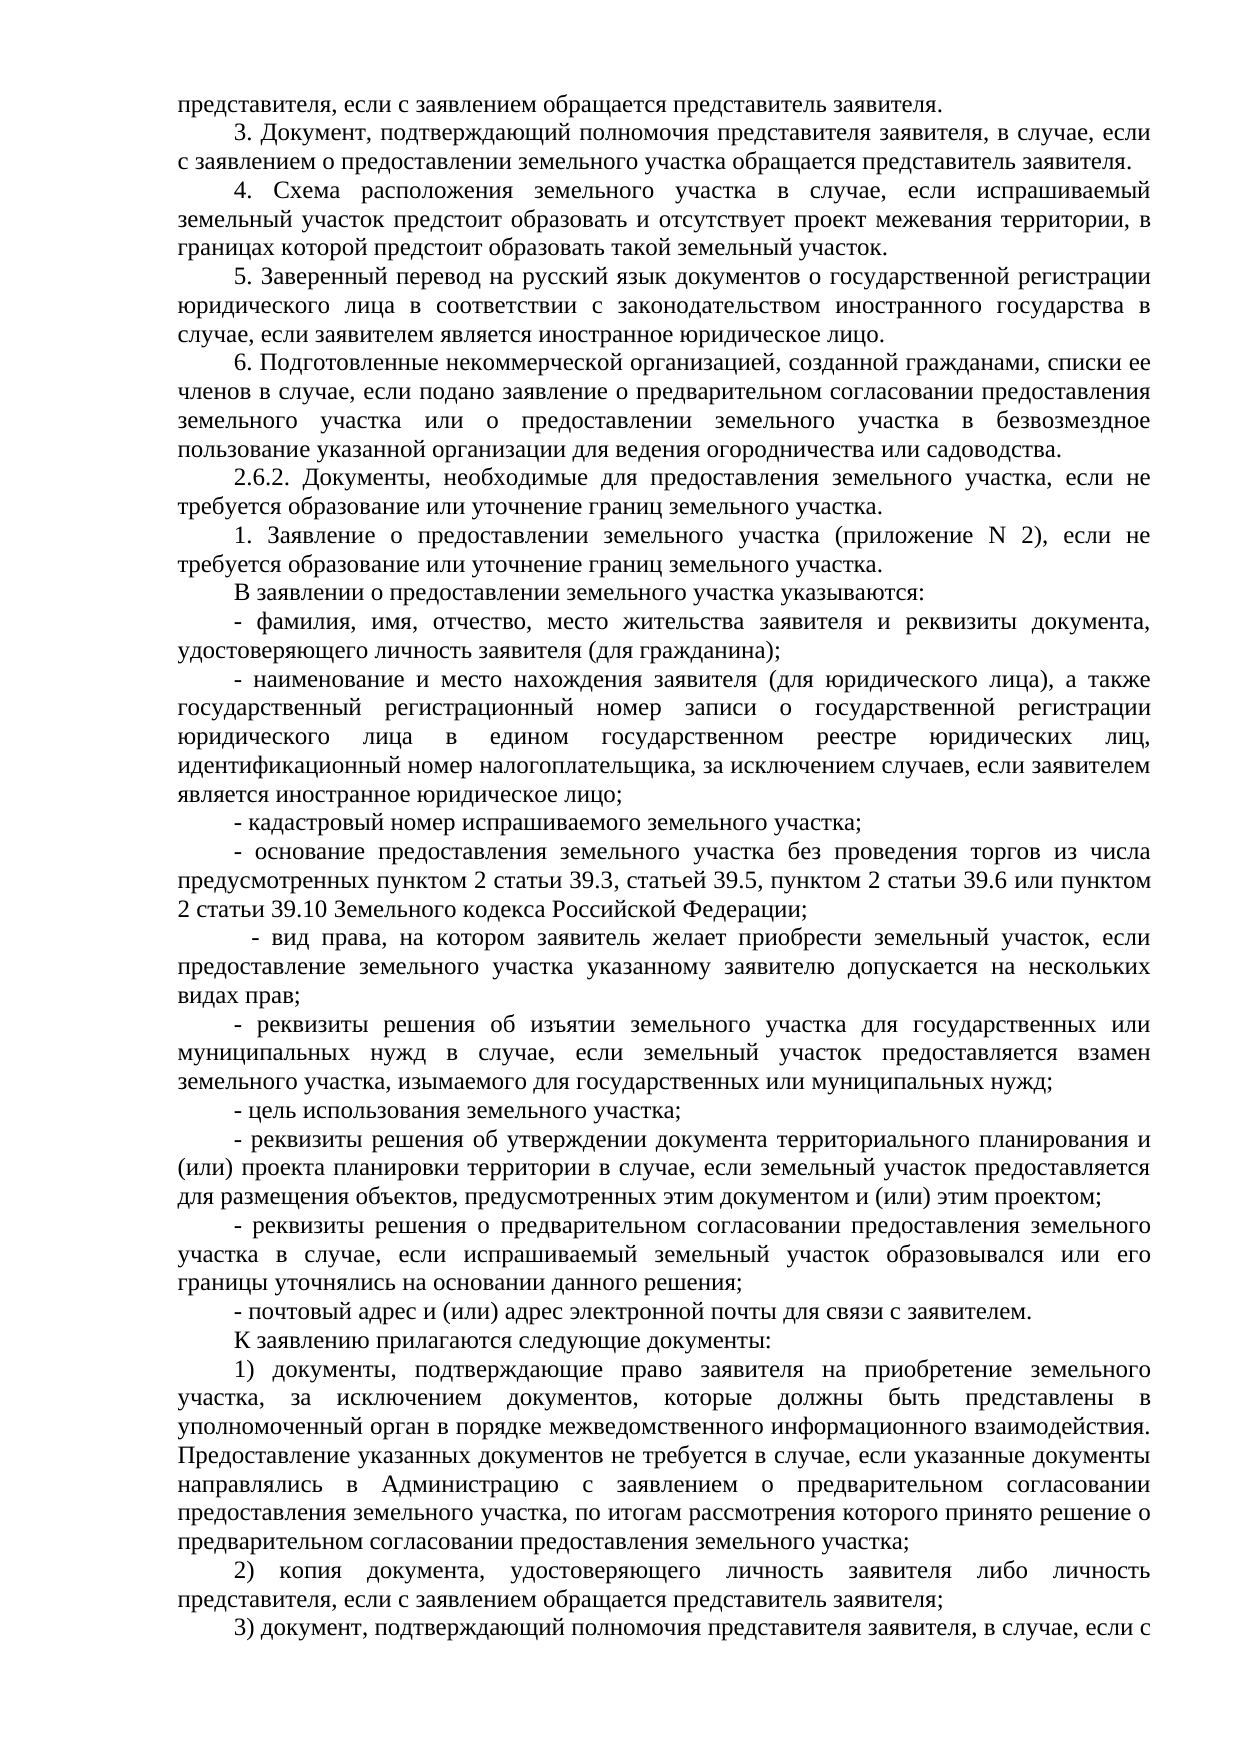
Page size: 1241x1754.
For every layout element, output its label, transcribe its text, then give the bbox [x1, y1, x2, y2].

text - кадастровый номер испрашиваемого земельного участка; [177, 807, 1152, 836]
text - реквизиты решения об утверждении документа территориального планирования и (или) проекта планировки территории в случае, если земельный участок предоставляется для размещения объектов, предусмотренных этим документом и (или) этим проектом; [177, 1124, 1152, 1210]
text 2) копия документа, удостоверяющего личность заявителя либо личность представителя, если с заявлением обращается представитель заявителя; [177, 1555, 1152, 1612]
text 4. Схема расположения земельного участка в случае, если испрашиваемый земельный участок предстоит образовать и отсутствует проект межевания территории, в границах которой предстоит образовать такой земельный участок. [177, 175, 1152, 261]
text 1) документы, подтверждающие право заявителя на приобретение земельного участка, за исключением документов, которые должны быть представлены в уполномоченный орган в порядке межведомственного информационного взаимодействия. Предоставление указанных документов не требуется в случае, если указанные документы направлялись в Администрацию с заявлением о предварительном согласовании предоставления земельного участка, по итогам рассмотрения которого принято решение о предварительном согласовании предоставления земельного участка; [177, 1354, 1152, 1555]
text - реквизиты решения о предварительном согласовании предоставления земельного участка в случае, если испрашиваемый земельный участок образовывался или его границы уточнялись на основании данного решения; [177, 1210, 1152, 1296]
text - фамилия, имя, отчество, место жительства заявителя и реквизиты документа, удостоверяющего личность заявителя (для гражданина); [177, 606, 1152, 664]
text 5. Заверенный перевод на русский язык документов о государственной регистрации юридического лица в соответствии с законодательством иностранного государства в случае, если заявителем является иностранное юридическое лицо. [177, 261, 1152, 347]
text - наименование и место нахождения заявителя (для юридического лица), а также государственный регистрационный номер записи о государственной регистрации юридического лица в едином государственном реестре юридических лиц, идентификационный номер налогоплательщика, за исключением случаев, если заявителем является иностранное юридическое лицо; [177, 664, 1152, 807]
text 6. Подготовленные некоммерческой организацией, созданной гражданами, списки ее членов в случае, если подано заявление о предварительном согласовании предоставления земельного участка или о предоставлении земельного участка в безвозмездное пользование указанной организации для ведения огородничества или садоводства. [177, 347, 1152, 462]
text 1. Заявление о предоставлении земельного участка (приложение N 2), если не требуется образование или уточнение границ земельного участка. [177, 520, 1152, 577]
text - почтовый адрес и (или) адрес электронной почты для связи с заявителем. [177, 1296, 1152, 1325]
text - вид права, на котором заявитель желает приобрести земельный участок, если предоставление земельного участка указанному заявителю допускается на нескольких видах прав; [177, 922, 1152, 1009]
text 3. Документ, подтверждающий полномочия представителя заявителя, в случае, если с заявлением о предоставлении земельного участка обращается представитель заявителя. [177, 117, 1152, 175]
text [177, 89, 1152, 117]
text В заявлении о предоставлении земельного участка указываются: [177, 577, 1152, 606]
text - цель использования земельного участка; [177, 1095, 1152, 1124]
text К заявлению прилагаются следующие документы: [177, 1325, 1152, 1354]
text 2.6.2. Документы, необходимые для предоставления земельного участка, если не требуется образование или уточнение границ земельного участка. [177, 462, 1152, 520]
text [177, 1612, 1152, 1641]
text - основание предоставления земельного участка без проведения торгов из числа предусмотренных пунктом 2 статьи 39.3, статьей 39.5, пунктом 2 статьи 39.6 или пунктом 2 статьи 39.10 Земельного кодекса Российской Федерации; [177, 836, 1152, 922]
text - реквизиты решения об изъятии земельного участка для государственных или муниципальных нужд в случае, если земельный участок предоставляется взамен земельного участка, изымаемого для государственных или муниципальных нужд; [177, 1009, 1152, 1095]
